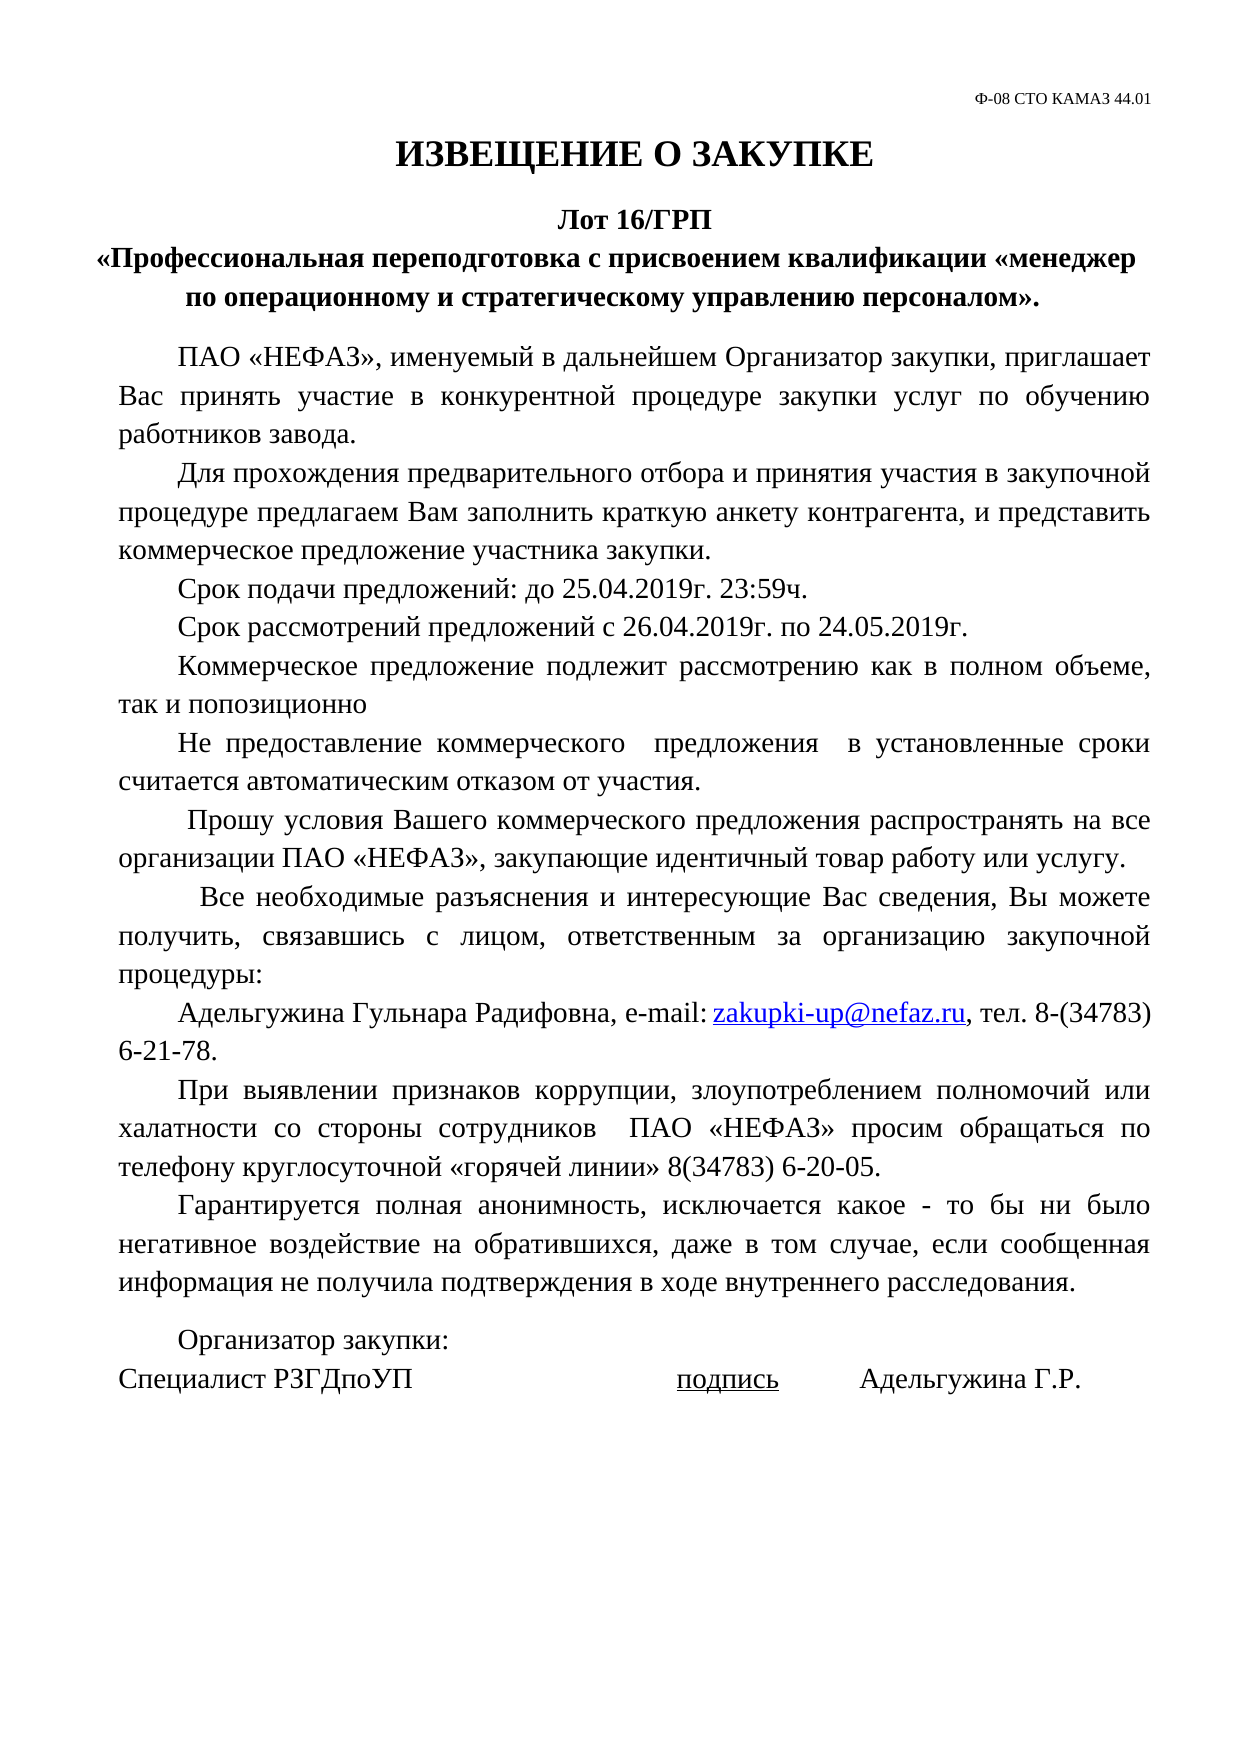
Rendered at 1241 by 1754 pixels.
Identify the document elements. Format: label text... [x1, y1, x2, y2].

text Специалист РЗГДпоУП подпись Адельгужина Г.Р. [118, 1361, 1152, 1394]
text Коммерческое предложение подлежит рассмотрению как в полном объеме, так и попозиционно [118, 648, 1152, 720]
text Для прохождения предварительного отбора и принятия участия в закупочной процедуре предлагаем Вам заполнить краткую анкету контрагента, и представить коммерческое предложение участника закупки. [118, 455, 1152, 566]
text Все необходимые разъяснения и интересующие Вас сведения, Вы можете получить, связавшись с лицом, ответственным за организацию закупочной процедуры: [118, 879, 1152, 990]
text Лот 16/ГРП [118, 202, 1152, 235]
text Срок подачи предложений: до 25.04.2019г. 23:59ч. [118, 571, 1152, 604]
text Срок рассмотрений предложений с 26.04.2019г. по 24.05.2019г. [118, 609, 1152, 643]
text Адельгужина Гульнара Радифовна, e-mail: zakupki-up@nefaz.ru, тел. 8-(34783) 6-21-78. [118, 995, 1152, 1067]
text Организатор закупки: [118, 1322, 1152, 1356]
text ИЗВЕЩЕНИЕ О ЗАКУПКЕ [118, 131, 1152, 174]
text Прошу условия Вашего коммерческого предложения распространять на все организации ПАО «НЕФАЗ», закупающие идентичный товар работу или услугу. [118, 802, 1152, 874]
text Гарантируется полная анонимность, исключается какое - то бы ни было негативное воздействие на обратившихся, даже в том случае, если сообщенная информация не получила подтверждения в ходе внутреннего расследования. [118, 1187, 1152, 1298]
text Не предоставление коммерческого предложения в установленные сроки считается автоматическим отказом от участия. [118, 725, 1152, 797]
text При выявлении признаков коррупции, злоупотреблением полномочий или халатности со стороны сотрудников ПАО «НЕФАЗ» просим обращаться по телефону круглосуточной «горячей линии» 8(34783) 6-20-05. [118, 1072, 1152, 1182]
text ПАО «НЕФАЗ», именуемый в дальнейшем Организатор закупки, приглашает Вас принять участие в конкурентной процедуре закупки услуг по обучению работников завода. [118, 339, 1152, 450]
text Ф-08 СТО КАМАЗ 44.01 [118, 89, 1152, 108]
text «Профессиональная переподготовка с присвоением квалификации «менеджер по операционному и стратегическому управлению персоналом». [74, 240, 1152, 312]
